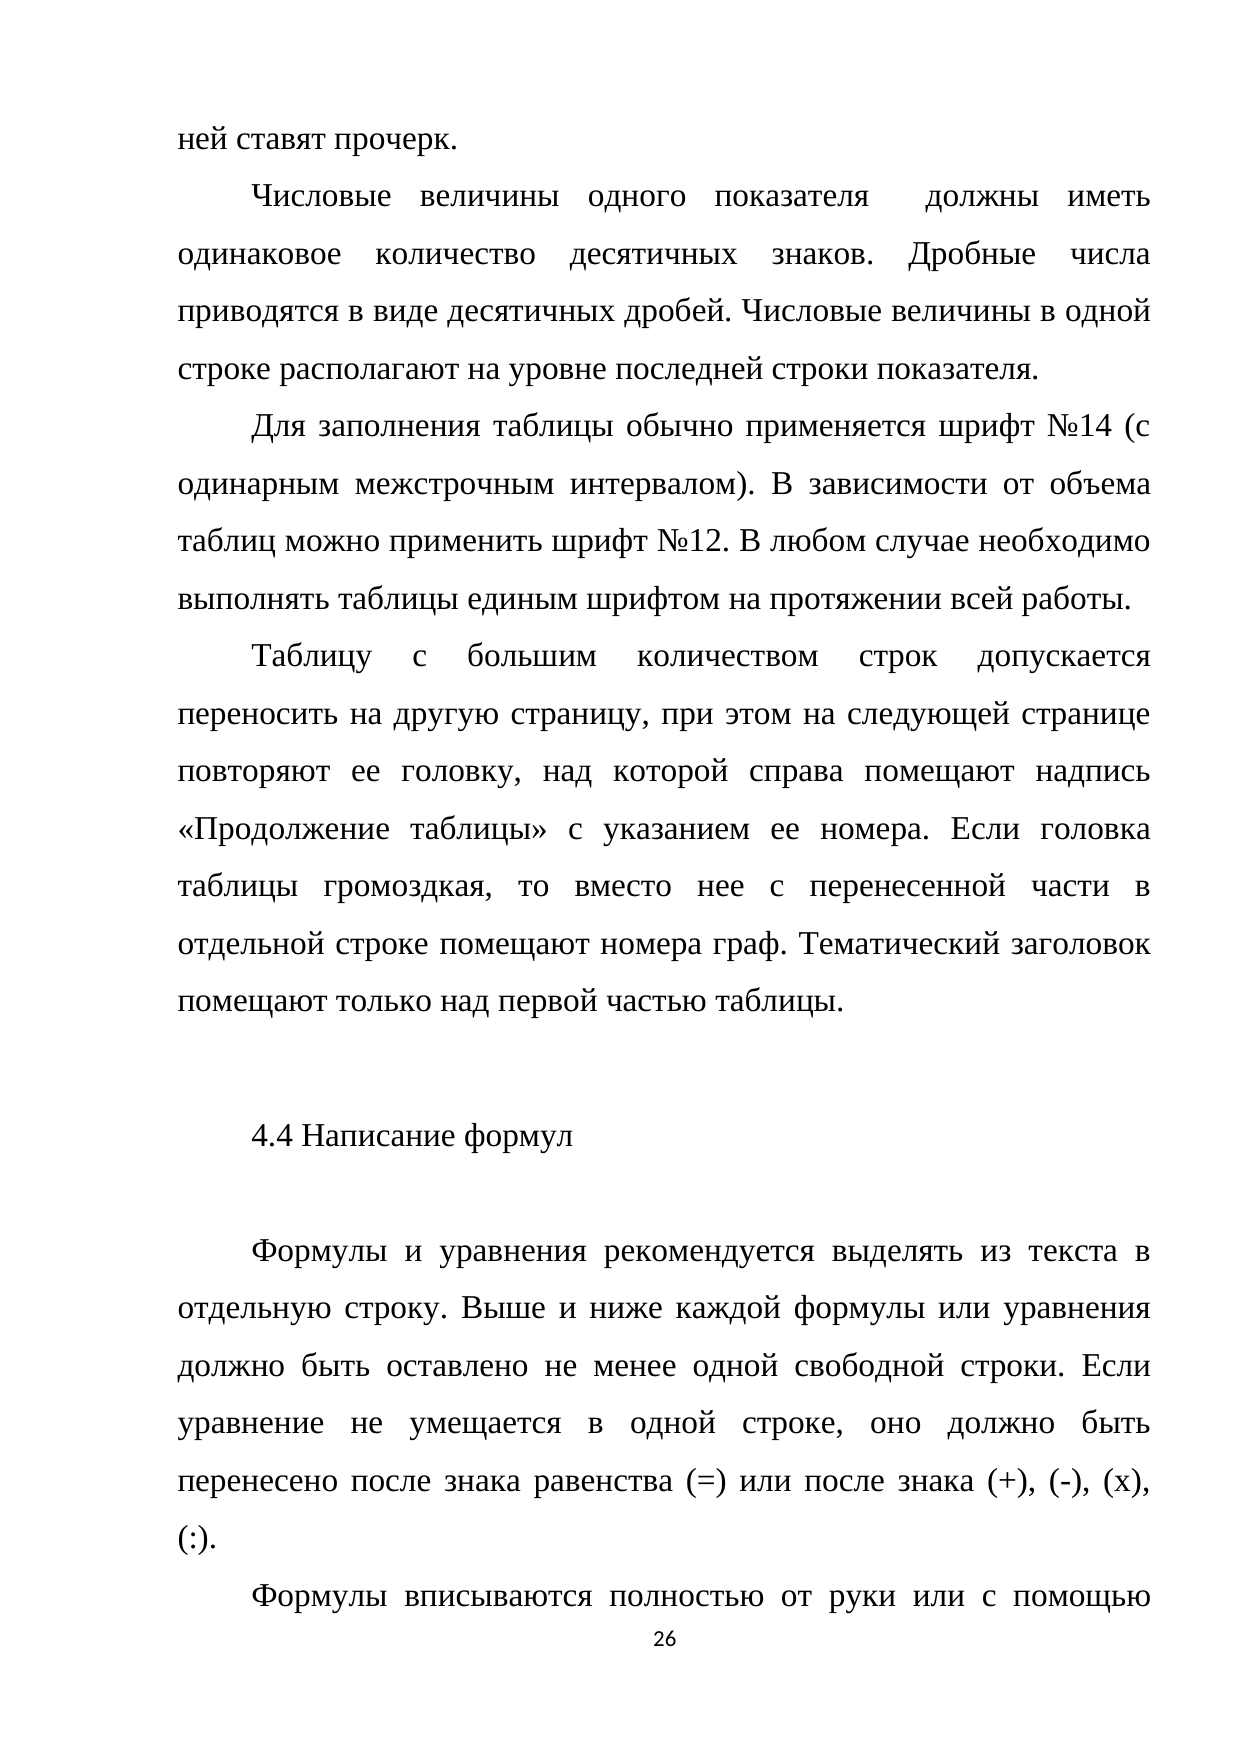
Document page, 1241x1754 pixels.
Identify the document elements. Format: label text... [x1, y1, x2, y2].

text Для заполнения таблицы обычно применяется шрифт №14 (с одинарным межстрочным интервалом). В зависимости от объема таблиц можно применить шрифт №12. В любом случае необходимо выполнять таблицы единым шрифтом на протяжении всей работы. [177, 406, 1152, 616]
text Формулы и уравнения рекомендуется выделять из текста в отдельную строку. Выше и ниже каждой формулы или уравнения должно быть оставлено не менее одной свободной строки. Если уравнение не умещается в одной строке, оно должно быть перенесено после знака равенства (=) или после знака (+), (-), (х), (:). [177, 1230, 1152, 1556]
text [177, 118, 1152, 156]
text 4.4 Написание формул [177, 1115, 1152, 1153]
text Числовые величины одного показателя должны иметь одинаковое количество десятичных знаков. Дробные числа приводятся в виде десятичных дробей. Числовые величины в одной строке располагают на уровне последней строки показателя. [177, 176, 1152, 386]
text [177, 1575, 1152, 1613]
text Таблицу с большим количеством строк допускается переносить на другую страницу, при этом на следующей странице повторяют ее головку, над которой справа помещают надпись «Продолжение таблицы» с указанием ее номера. Если головка таблицы громоздкая, то вместо нее с перенесенной части в отдельной строке помещают номера граф. Тематический заголовок помещают только над первой частью таблицы. [177, 636, 1152, 1019]
